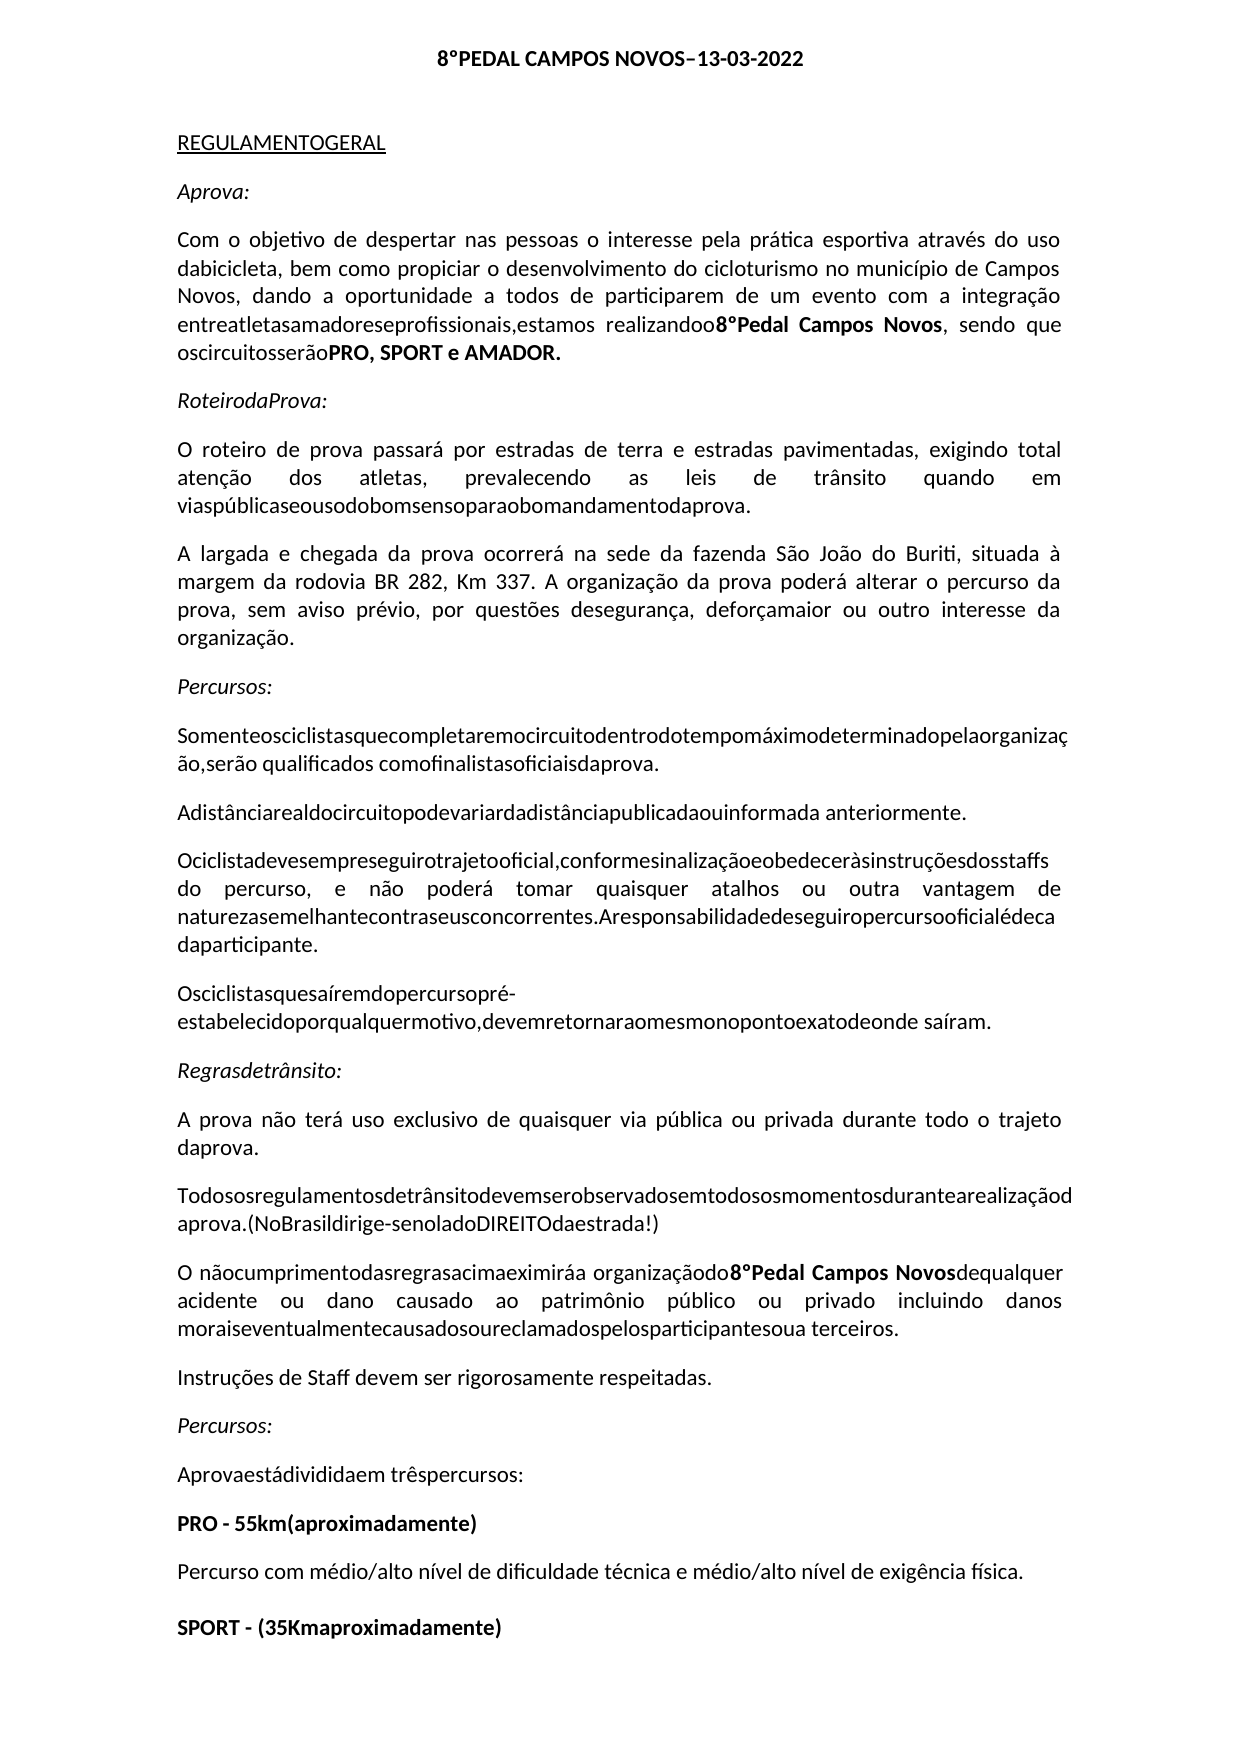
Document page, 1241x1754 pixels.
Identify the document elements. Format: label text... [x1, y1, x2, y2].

text Osciclistasquesaíremdopercursopré-estabelecidoporqualquermotivo,devemretornaraomesmonopontoexatodeonde saíram. [177, 979, 1076, 1035]
text RoteirodaProva: [177, 386, 1076, 414]
text Todososregulamentosdetrânsitodevemserobservadosemtodososmomentosdurantearealizaçãodaprova.(NoBrasildirige-senoladoDIREITOdaestrada!) [177, 1182, 1076, 1238]
text Regrasdetrânsito: [177, 1056, 1076, 1084]
text Ociclistadevesempreseguirotrajetooficial,conformesinalizaçãoeobedeceràsinstruçõesdosstaffs do percurso, e não poderá tomar quaisquer atalhos ou outra vantagem de naturezasemelhantecontraseusconcorrentes.Aresponsabilidadedeseguiropercursooficialédecadaparticipante. [177, 846, 1063, 958]
text SPORT - (35Kmaproximadamente) [177, 1613, 1064, 1642]
text Somenteosciclistasquecompletaremocircuitodentrodotempomáximodeterminadopelaorganização,serão qualificados comofinalistasoficiaisdaprova. [177, 721, 1076, 777]
text Aprovaestádivididaem trêspercursos: [177, 1460, 1076, 1488]
text Aprova: [177, 177, 1076, 205]
text REGULAMENTOGERAL [177, 128, 1076, 156]
text Percursos: [177, 672, 1076, 700]
text Com o objetivo de despertar nas pessoas o interesse pela prática esportiva através do uso dabicicleta, bem como propiciar o desenvolvimento do cicloturismo no município de Campos Novos, dando a oportunidade a todos de participarem de um evento com a integração entreatletasamadoreseprofissionais,estamos realizandoo8ºPedal Campos Novos, sendo que oscircuitosserãoPRO, SPORT e AMADOR. [177, 226, 1062, 366]
text 8ºPEDAL CAMPOS NOVOS–13-03-2022 [362, 44, 878, 72]
text A prova não terá uso exclusivo de quaisquer via pública ou privada durante todo o trajeto daprova. [177, 1105, 1063, 1161]
text Adistânciarealdocircuitopodevariardadistânciapublicadaouinformada anteriormente. [177, 798, 1076, 826]
text Percurso com médio/alto nível de dificuldade técnica e médio/alto nível de exigência física. [177, 1557, 1064, 1586]
text O roteiro de prova passará por estradas de terra e estradas pavimentadas, exigindo total atenção dos atletas, prevalecendo as leis de trânsito quando em viaspúblicaseousodobomsensoparaobomandamentodaprova. [177, 435, 1063, 519]
text Percursos: [177, 1412, 713, 1439]
text O nãocumprimentodasregrasacimaeximiráa organizaçãodo8ºPedal Campos Novosdequalquer acidente ou dano causado ao patrimônio público ou privado incluindo danos moraiseventualmentecausadosoureclamadospelosparticipantesoua terceiros. [177, 1258, 1063, 1342]
text Instruções de Staff devem ser rigorosamente respeitadas. [177, 1363, 713, 1391]
text PRO - 55km(aproximadamente) [177, 1509, 1076, 1537]
text A largada e chegada da prova ocorrerá na sede da fazenda São João do Buriti, situada à margem da rodovia BR 282, Km 337. A organização da prova poderá alterar o percurso da prova, sem aviso prévio, por questões desegurança, deforçamaior ou outro interesse da organização. [177, 539, 1062, 651]
